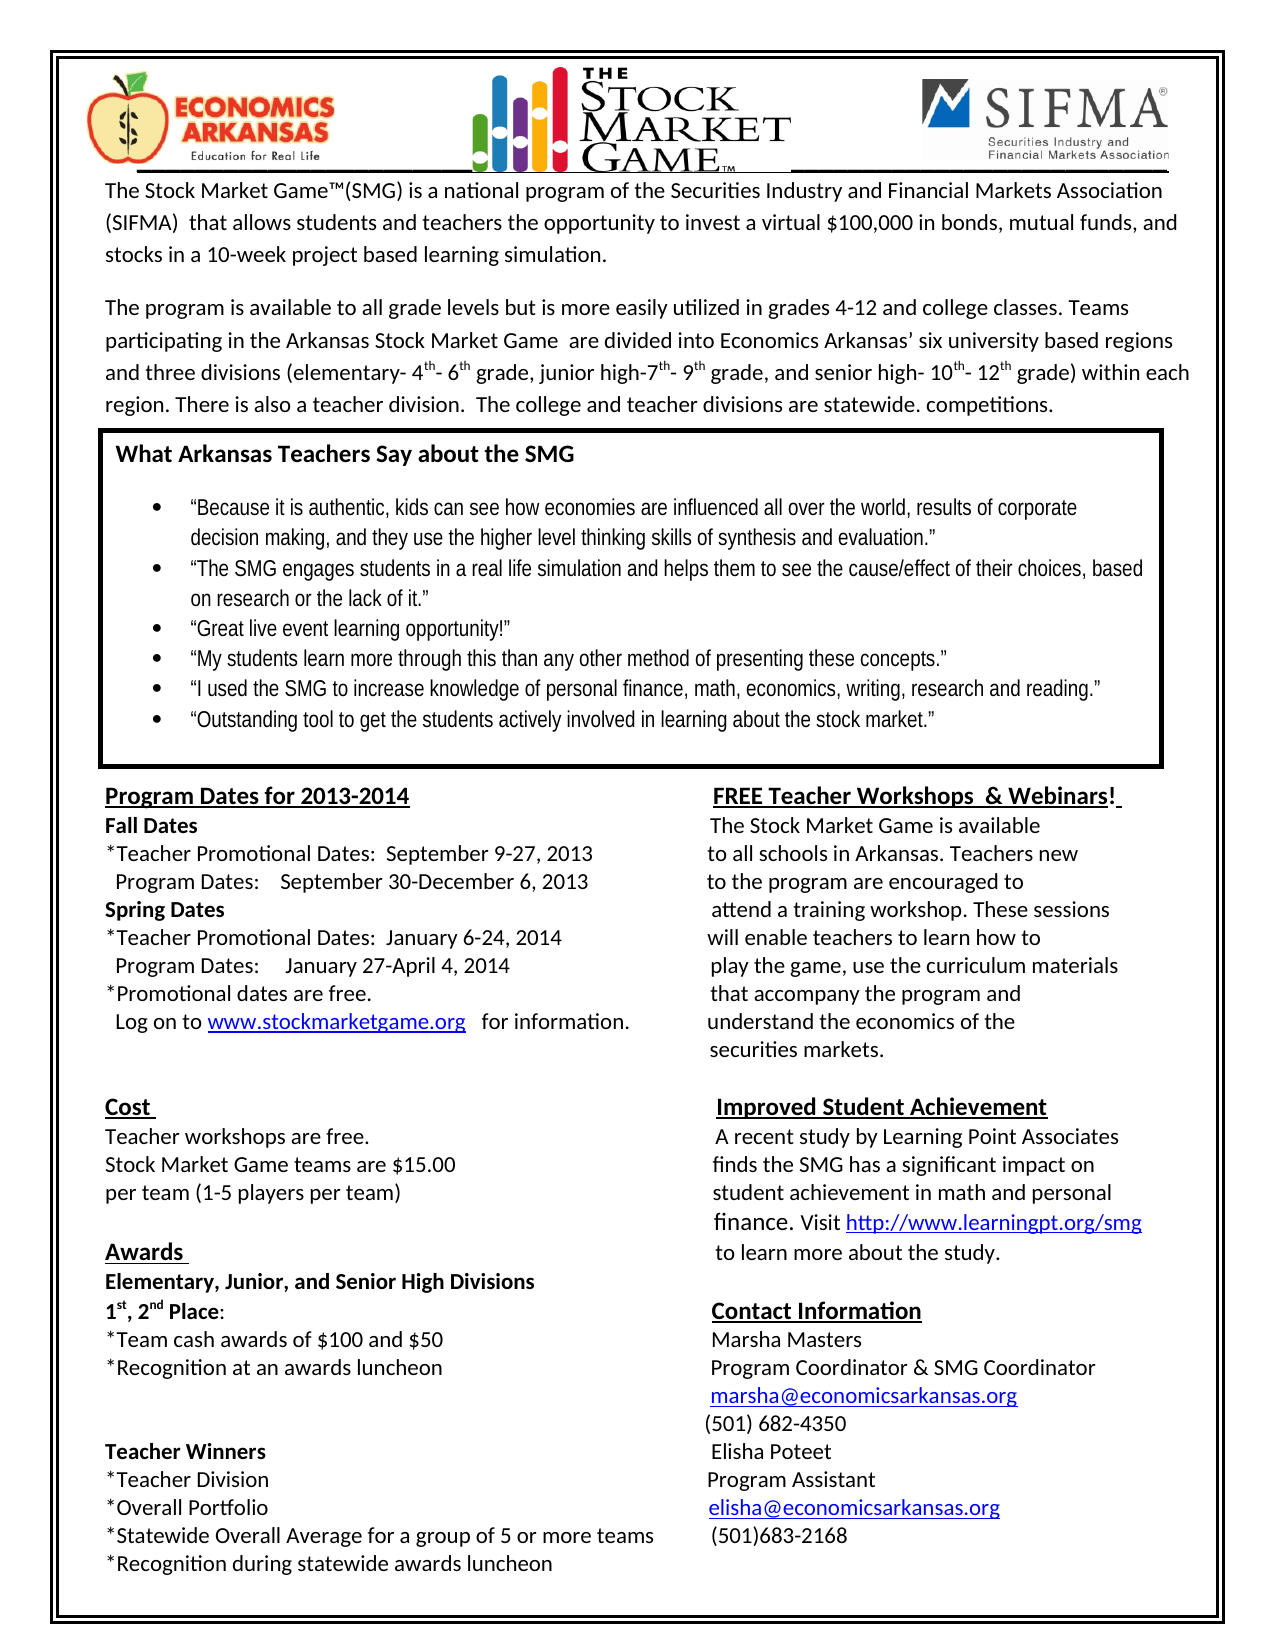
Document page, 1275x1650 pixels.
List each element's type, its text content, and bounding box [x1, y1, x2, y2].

text Program Dates: September 30-December 6, 2013 to the program are encouraged to [105, 867, 1200, 895]
text Spring Dates attend a training workshop. These sessions [105, 895, 1200, 923]
text Awards to learn more about the study. [105, 1236, 1200, 1267]
text Program Dates for 2013-2014 FREE Teacher Workshops & Webinars! [105, 781, 1200, 811]
text *Statewide Overall Average for a group of 5 or more teams (501)683-2168 [105, 1522, 1200, 1549]
text Stock Market Game teams are $15.00 finds the SMG has a significant impact on [105, 1150, 1200, 1178]
text Log on to www.stockmarketgame.org for information. understand the economics of the securities markets. [105, 1007, 1200, 1063]
text Teacher workshops are free. A recent study by Learning Point Associates [105, 1122, 1200, 1150]
text Cost Improved Student Achievement [105, 1091, 1200, 1122]
text *Overall Portfolio elisha@economicsarkansas.org [105, 1493, 1200, 1522]
text Fall Dates The Stock Market Game is available [105, 811, 1200, 839]
text per team (1-5 players per team) student achievement in math and personal [105, 1178, 1200, 1206]
text Elementary, Junior, and Senior High Divisions [105, 1267, 1200, 1295]
text *Recognition at an awards luncheon Program Coordinator & SMG Coordinator [105, 1353, 1200, 1381]
picture [86, 71, 335, 164]
text *Teacher Promotional Dates: September 9-27, 2013 to all schools in Arkansas. Teachers new [105, 839, 1200, 867]
text finance. Visit http://www.learningpt.org/smg [705, 1206, 1200, 1236]
text marsha@economicsarkansas.org [105, 1381, 1200, 1409]
text (501) 682-4350 [105, 1409, 1200, 1437]
text _______________________________________________________________________ [105, 141, 1200, 176]
text *Teacher Promotional Dates: January 6-24, 2014 will enable teachers to learn how to [105, 923, 1216, 951]
text Program Dates: January 27-April 4, 2014 play the game, use the curriculum materials [105, 951, 1200, 979]
picture [472, 67, 791, 172]
text *Recognition during statewide awards luncheon [105, 1549, 1200, 1578]
list The program is available to all grade levels but is more easily utilized in grades 4-12 and college classes. Teams participating in the Arkansas Stock Market Game are divided into Economics Arkansas’ six university based regions and three divisions (elementary- 4th- 6th grade, junior high-7th- 9th grade, and senior high- 10th- 12th grade) within each region. There is also a teacher division. The college and teacher divisions are statewide. competitions. [105, 293, 1200, 418]
text Teacher Winners Elisha Poteet [105, 1437, 1200, 1466]
text The Stock Market Game™(SMG) is a national program of the Securities Industry and Financial Markets Association (SIFMA) that allows students and teachers the opportunity to invest a virtual $100,000 in bonds, mutual funds, and stocks in a 10-week project based learning simulation. [105, 176, 1200, 268]
text *Promotional dates are free. that accompany the program and [105, 979, 1200, 1007]
text *Teacher Division Program Assistant [105, 1466, 1200, 1493]
picture [922, 79, 1169, 159]
text 1st, 2nd Place: Contact Information [105, 1295, 1200, 1325]
text *Team cash awards of $100 and $50 Marsha Masters [105, 1325, 1200, 1353]
